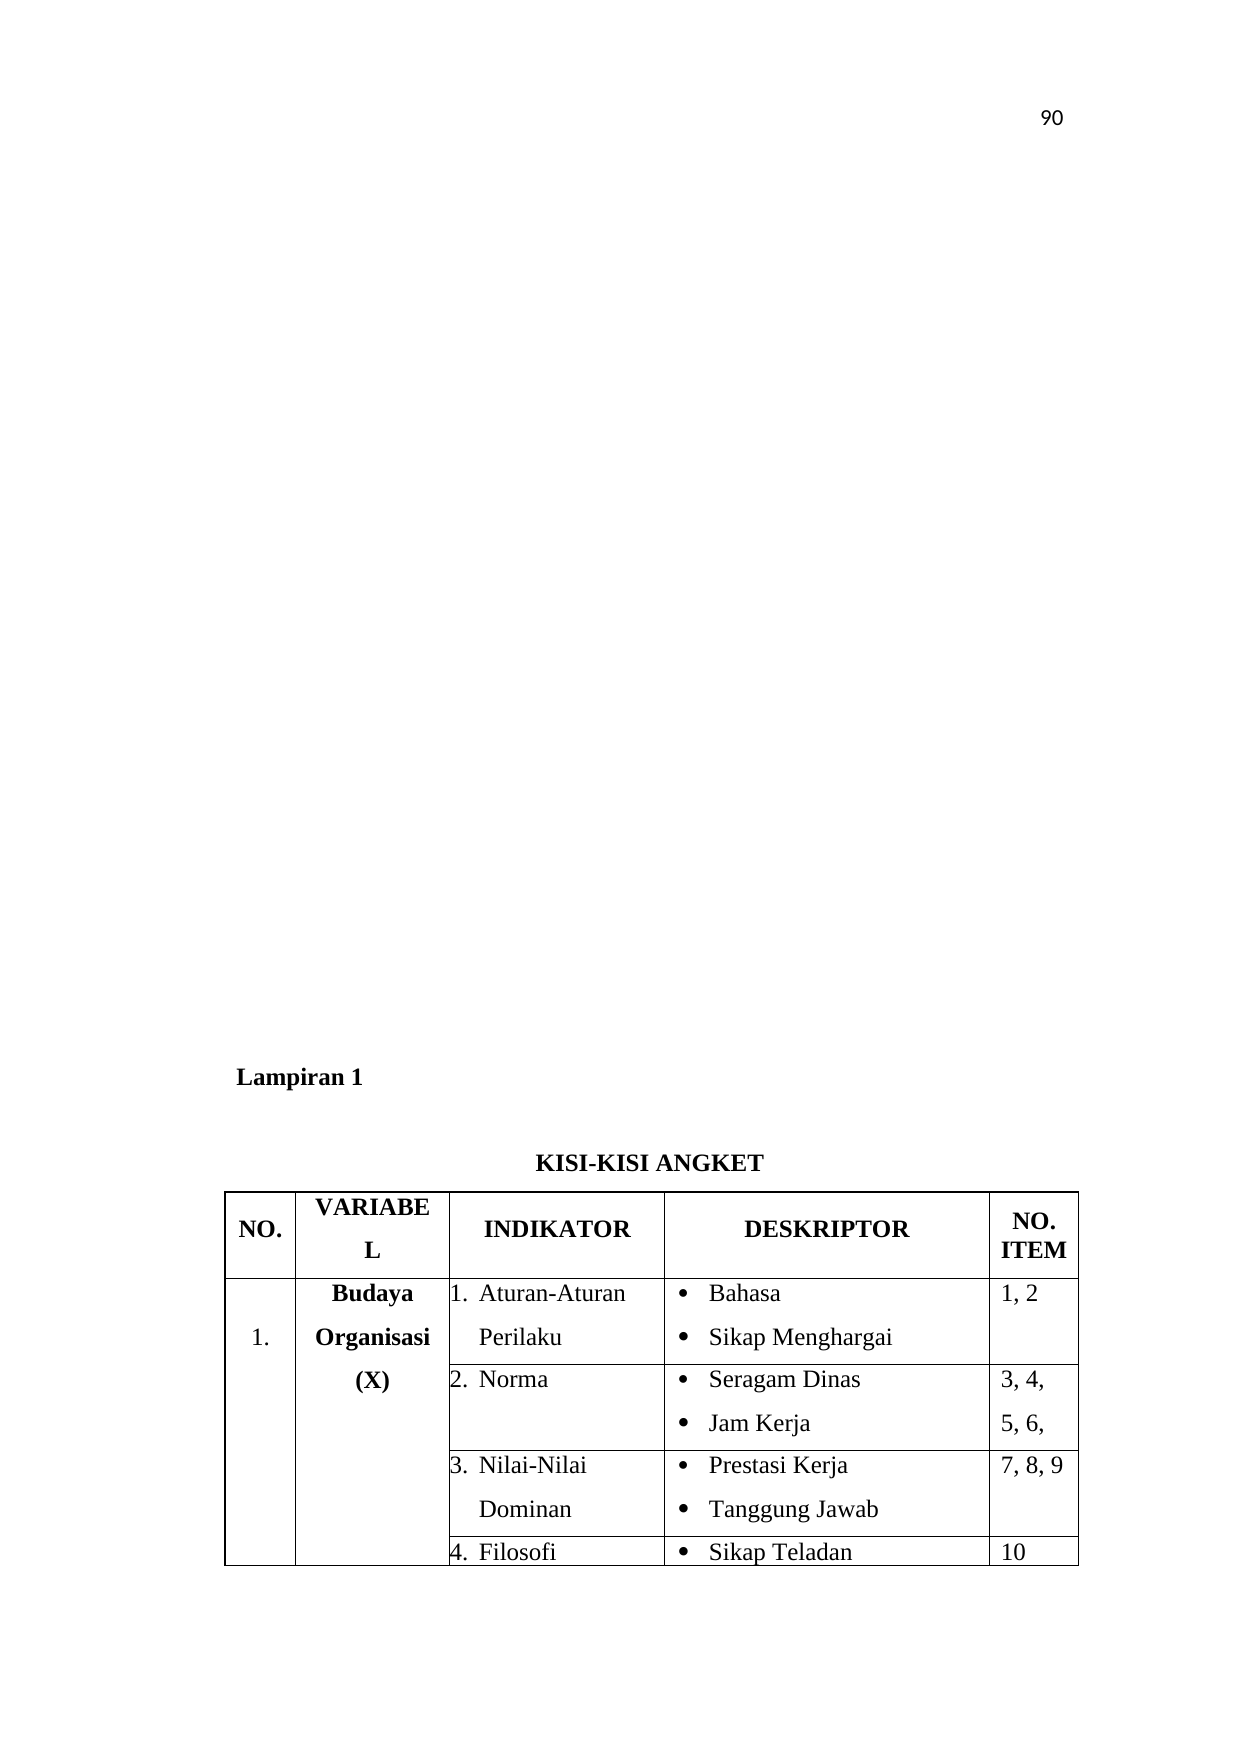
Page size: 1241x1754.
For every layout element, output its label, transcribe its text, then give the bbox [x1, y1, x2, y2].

text Lampiran 1 [236, 1062, 1063, 1091]
table_cell Sikap Teladan [665, 1537, 989, 1565]
table_cell 3, 4, 5, 6, [990, 1365, 1078, 1449]
table_cell 10 [990, 1537, 1078, 1565]
table_cell 1, 2 [990, 1279, 1078, 1363]
table_header INDIKATOR [450, 1193, 664, 1277]
table_cell 1. [226, 1279, 295, 1565]
table_cell Filosofi [450, 1537, 664, 1565]
table_cell 7, 8, 9 [990, 1451, 1078, 1536]
text KISI-KISI ANGKET [236, 1148, 1063, 1177]
table_cell Nilai-Nilai Dominan [450, 1451, 664, 1536]
table_header NO. [226, 1193, 295, 1277]
table_cell Bahasa Sikap Menghargai [665, 1279, 989, 1363]
table_cell Norma [450, 1365, 664, 1449]
table_cell Prestasi Kerja Tanggung Jawab [665, 1451, 989, 1536]
table_cell Aturan-Aturan Perilaku [450, 1279, 664, 1363]
table_header DESKRIPTOR [665, 1193, 989, 1277]
table_header VARIABEL [296, 1193, 449, 1277]
table_header NO. ITEM [990, 1193, 1078, 1277]
table_cell Seragam Dinas Jam Kerja [665, 1365, 989, 1449]
table_cell Budaya Organisasi (X) [296, 1279, 449, 1565]
